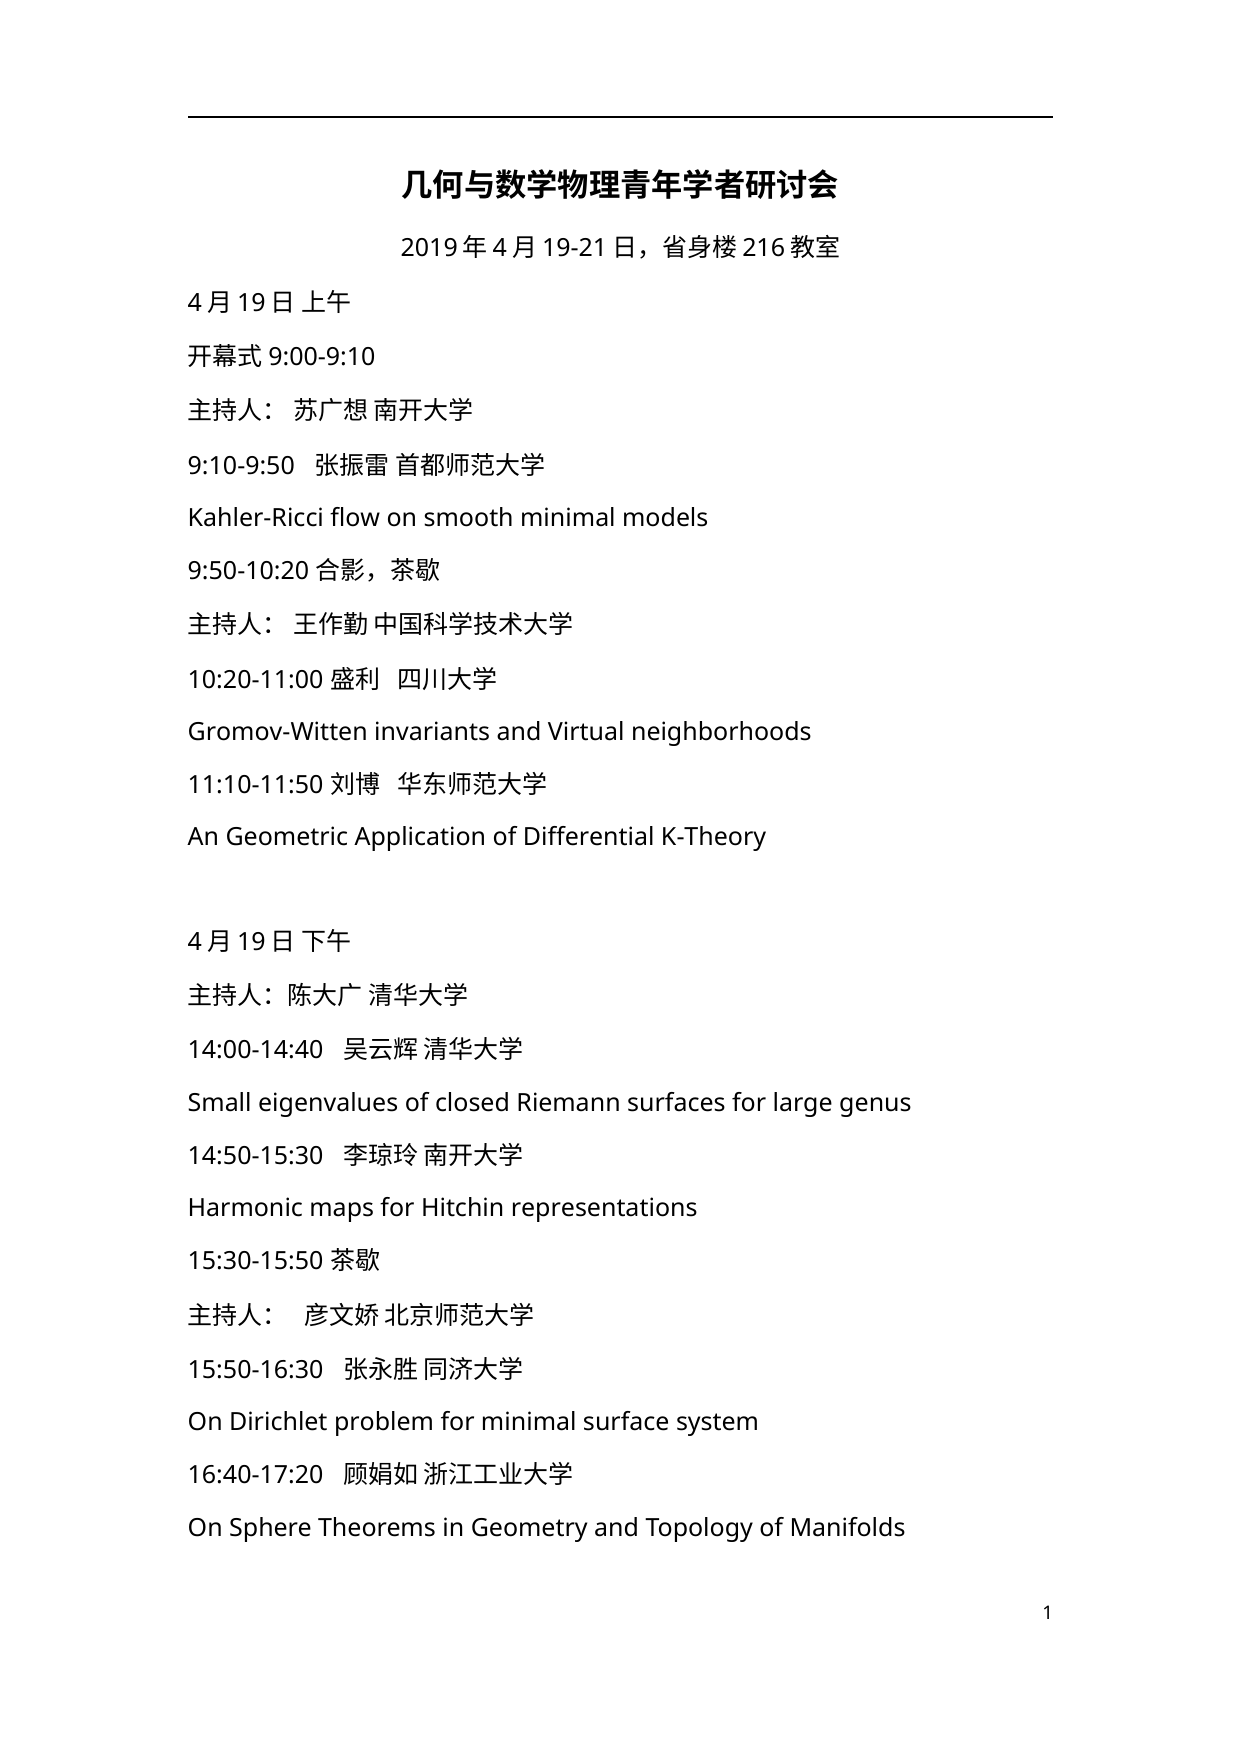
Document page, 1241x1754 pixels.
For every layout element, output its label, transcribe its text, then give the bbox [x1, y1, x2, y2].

text 14:00-14:40 吴云辉 清华大学 [187, 1030, 1053, 1066]
text On Sphere Theorems in Geometry and Topology of Manifolds [187, 1509, 1053, 1543]
text Harmonic maps for Hitchin representations [187, 1190, 1053, 1224]
text 主持人：陈大广 清华大学 [187, 976, 1053, 1012]
text 9:10-9:50 张振雷 首都师范大学 [187, 445, 1053, 481]
text 9:50-10:20 合影，茶歇 [187, 551, 1053, 587]
text 15:30-15:50 茶歇 [187, 1241, 1053, 1277]
text An Geometric Application of Differential K-Theory [187, 819, 1053, 853]
text Gromov-Witten invariants and Virtual neighborhoods [187, 714, 1053, 748]
text On Dirichlet problem for minimal surface system [187, 1404, 1053, 1438]
text 主持人： 王作勤 中国科学技术大学 [187, 605, 1053, 641]
text 15:50-16:30 张永胜 同济大学 [187, 1349, 1053, 1386]
text 几何与数学物理青年学者研讨会 [187, 160, 1053, 205]
text 4月19日 上午 [187, 282, 1053, 318]
text 14:50-15:30 李琼玲 南开大学 [187, 1135, 1053, 1172]
text 10:20-11:00 盛利 四川大学 [187, 659, 1053, 696]
text 2019年4月19-21日，省身楼216教室 [187, 228, 1053, 264]
text 16:40-17:20 顾娟如 浙江工业大学 [187, 1455, 1053, 1491]
text 11:10-11:50 刘博 华东师范大学 [187, 765, 1053, 801]
text 4月19日 下午 [187, 921, 1053, 957]
text 开幕式 9:00-9:10 [187, 336, 1053, 373]
text Kahler-Ricci flow on smooth minimal models [187, 499, 1053, 533]
text 主持人： 彦文娇 北京师范大学 [187, 1295, 1053, 1331]
text Small eigenvalues of closed Riemann surfaces for large genus [187, 1084, 1053, 1118]
text 主持人： 苏广想 南开大学 [187, 391, 1053, 427]
